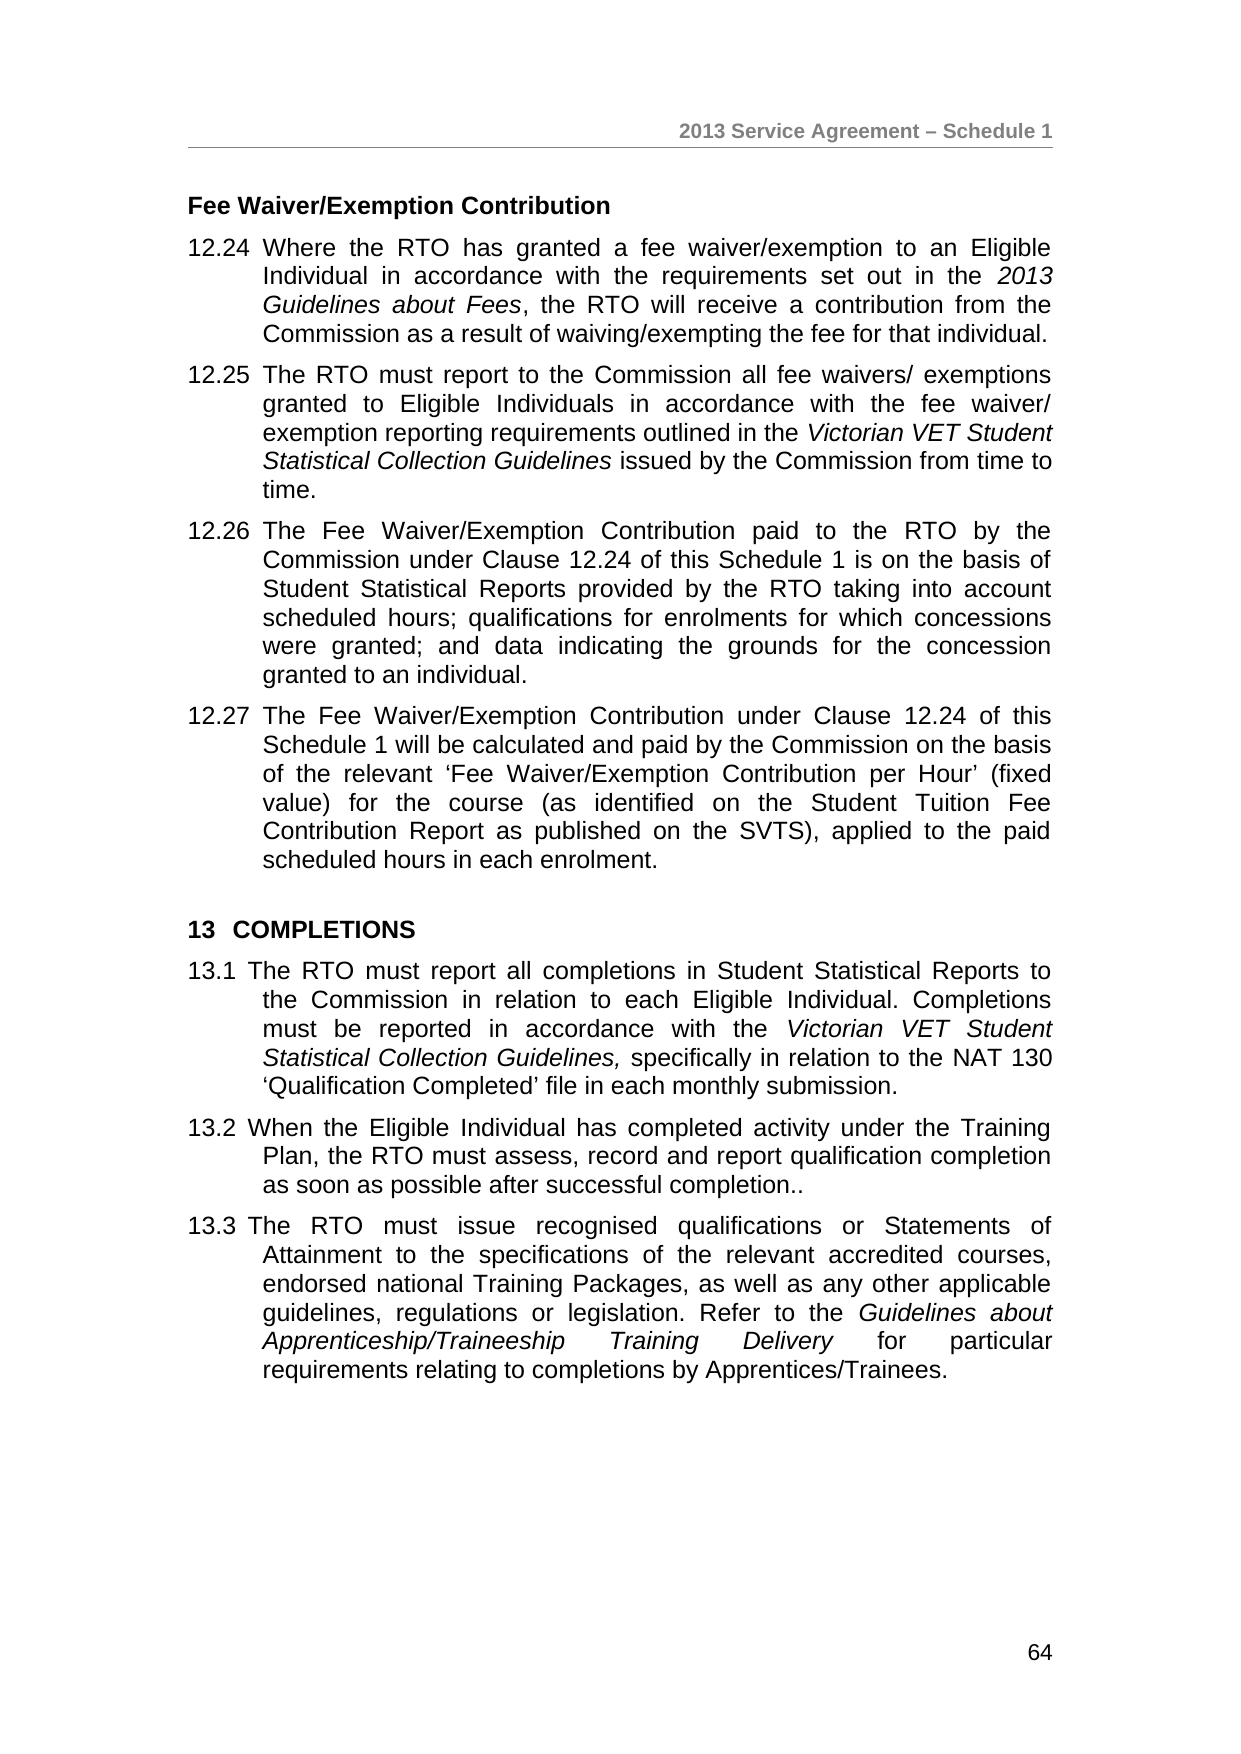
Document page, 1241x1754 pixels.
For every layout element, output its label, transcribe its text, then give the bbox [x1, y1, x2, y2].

list Where the RTO has granted a fee waiver/exemption to an Eligible Individual in accordance with the requirements set out in the 2013 Guidelines about Fees, the RTO will receive a contribution from the Commission as a result of waiving/exempting the fee for that individual. [187, 232, 1053, 347]
list The Fee Waiver/Exemption Contribution paid to the RTO by the Commission under Clause 12.24 of this Schedule 1 is on the basis of Student Statistical Reports provided by the RTO taking into account scheduled hours; qualifications for enrolments for which concessions were granted; and data indicating the grounds for the concession granted to an individual. [187, 516, 1053, 689]
list When the Eligible Individual has completed activity under the Training Plan, the RTO must assess, record and report qualification completion as soon as possible after successful completion.. [187, 1112, 1053, 1199]
list The RTO must issue recognised qualifications or Statements of Attainment to the specifications of the relevant accredited courses, endorsed national Training Packages, as well as any other applicable guidelines, regulations or legislation. Refer to the Guidelines about Apprenticeship/Traineeship Training Delivery for particular requirements relating to completions by Apprentices/Trainees. [187, 1211, 1053, 1384]
list The Fee Waiver/Exemption Contribution under Clause 12.24 of this Schedule 1 will be calculated and paid by the Commission on the basis of the relevant ‘Fee Waiver/Exemption Contribution per Hour’ (fixed value) for the course (as identified on the Student Tuition Fee Contribution Report as published on the SVTS), applied to the paid scheduled hours in each enrolment. [187, 701, 1053, 874]
text Fee Waiver/Exemption Contribution [187, 191, 1053, 220]
list The RTO must report all completions in Student Statistical Reports to the Commission in relation to each Eligible Individual. Completions must be reported in accordance with the Victorian VET Student Statistical Collection Guidelines, specifically in relation to the NAT 130 ‘Qualification Completed’ file in each monthly submission. [187, 956, 1053, 1100]
list Completions [187, 915, 1053, 944]
list The RTO must report to the Commission all fee waivers/ exemptions granted to Eligible Individuals in accordance with the fee waiver/ exemption reporting requirements outlined in the Victorian VET Student Statistical Collection Guidelines issued by the Commission from time to time. [187, 360, 1053, 504]
